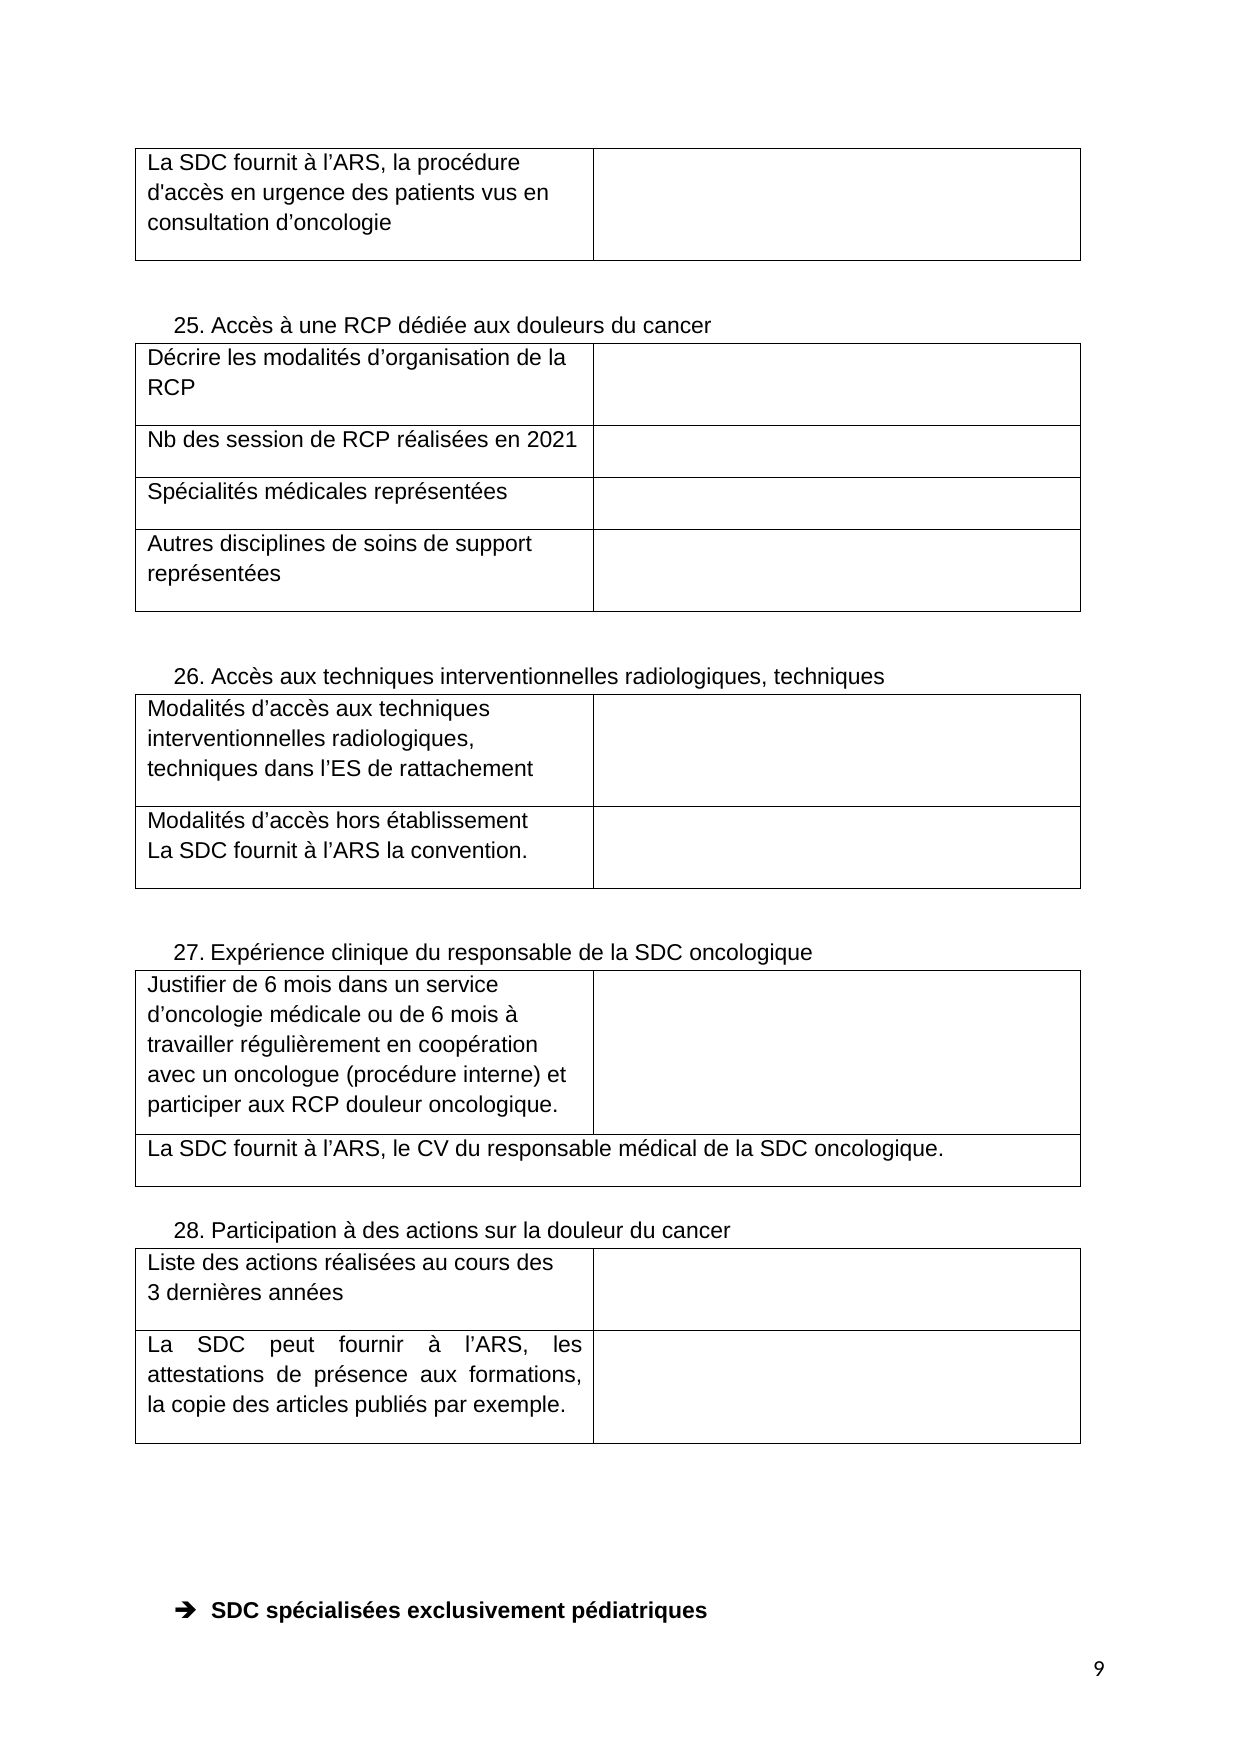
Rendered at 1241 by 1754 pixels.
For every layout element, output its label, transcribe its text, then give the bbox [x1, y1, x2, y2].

table_header Modalités d’accès aux techniques interventionnelles radiologiques, techniques dans l’ES de rattachement [136, 695, 593, 806]
table_cell Nb des session de RCP réalisées en 2021 [136, 426, 593, 477]
table_cell [594, 478, 1080, 529]
table_cell Spécialités médicales représentées [136, 478, 593, 529]
table_header [594, 971, 1080, 1134]
table_cell [594, 1331, 1080, 1442]
table_header [594, 149, 1080, 260]
table_cell [594, 530, 1080, 611]
table_cell Modalités d’accès hors établissement La SDC fournit à l’ARS la convention. [136, 807, 593, 888]
table_cell La SDC fournit à l’ARS, le CV du responsable médical de la SDC oncologique. [136, 1135, 1080, 1186]
table_cell La SDC peut fournir à l’ARS, les attestations de présence aux formations, la copie des articles publiés par exemple. [136, 1331, 593, 1442]
table_header Justifier de 6 mois dans un service d’oncologie médicale ou de 6 mois à travailler régulièrement en coopération avec un oncologue (procédure interne) et participer aux RCP douleur oncologique. [136, 971, 593, 1134]
list Accès aux techniques interventionnelles radiologiques, techniques [173, 663, 1104, 690]
table_header [594, 344, 1080, 425]
table_header [594, 695, 1080, 806]
table_header La SDC fournit à l’ARS, la procédure d'accès en urgence des patients vus en consultation d’oncologie [136, 149, 593, 260]
table_header Liste des actions réalisées au cours des 3 dernières années [136, 1249, 593, 1330]
table_cell Autres disciplines de soins de support représentées [136, 530, 593, 611]
list Participation à des actions sur la douleur du cancer [173, 1217, 1104, 1244]
list Accès à une RCP dédiée aux douleurs du cancer [173, 312, 1104, 339]
list Expérience clinique du responsable de la SDC oncologique [173, 939, 1104, 966]
table_cell [594, 807, 1080, 888]
list SDC spécialisées exclusivement pédiatriques [173, 1597, 1104, 1623]
table_header Décrire les modalités d’organisation de la RCP [136, 344, 593, 425]
table_cell [594, 426, 1080, 477]
table_header [594, 1249, 1080, 1330]
